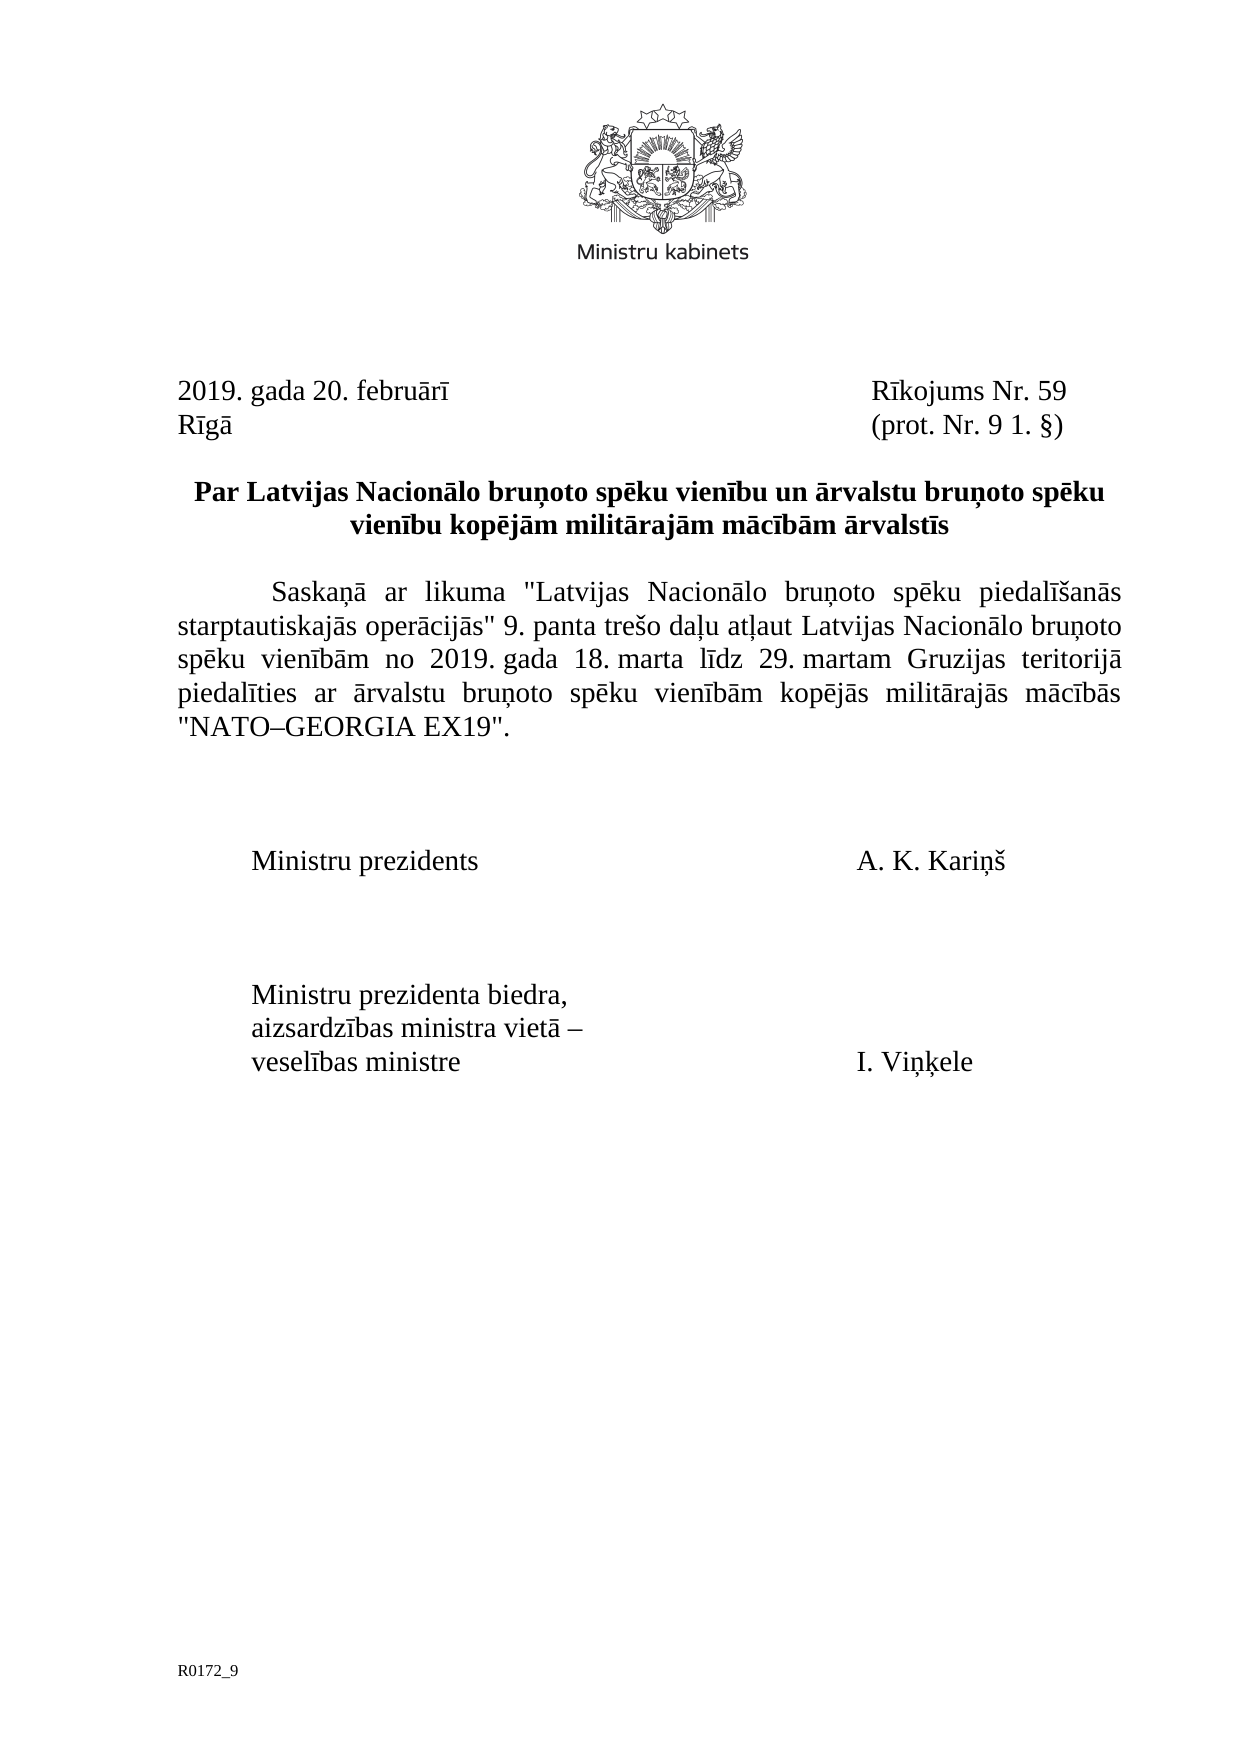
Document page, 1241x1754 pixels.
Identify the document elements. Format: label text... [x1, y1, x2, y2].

text Saskaņā ar likuma "Latvijas Nacionālo bruņoto spēku piedalīšanās starptautiskajās operācijās" 9. panta trešo daļu atļaut Latvijas Nacionālo bruņoto spēku vienībām no 2019. gada 18. marta līdz 29. martam Gruzijas teritorijā piedalīties ar ārvalstu bruņoto spēku vienībām kopējās militārajās mācībās "NATO–GEORGIA EX19". [177, 574, 1122, 742]
text aizsardzības ministra vietā – [177, 1011, 1122, 1044]
text veselības ministre I. Viņķele [177, 1044, 1122, 1078]
picture [177, 102, 1148, 273]
text Ministru prezidents A. K. Kariņš [177, 843, 1122, 876]
text Par Latvijas Nacionālo bruņoto spēku vienību un ārvalstu bruņoto spēku vienību kopējām militārajām mācībām ārvalstīs [177, 474, 1122, 541]
text Rīgā (prot. Nr. 9 1. §) [177, 407, 1122, 440]
text 2019. gada 20. februārī Rīkojums Nr. 59 [177, 373, 1122, 407]
text Ministru prezidenta biedra, [177, 977, 1122, 1011]
